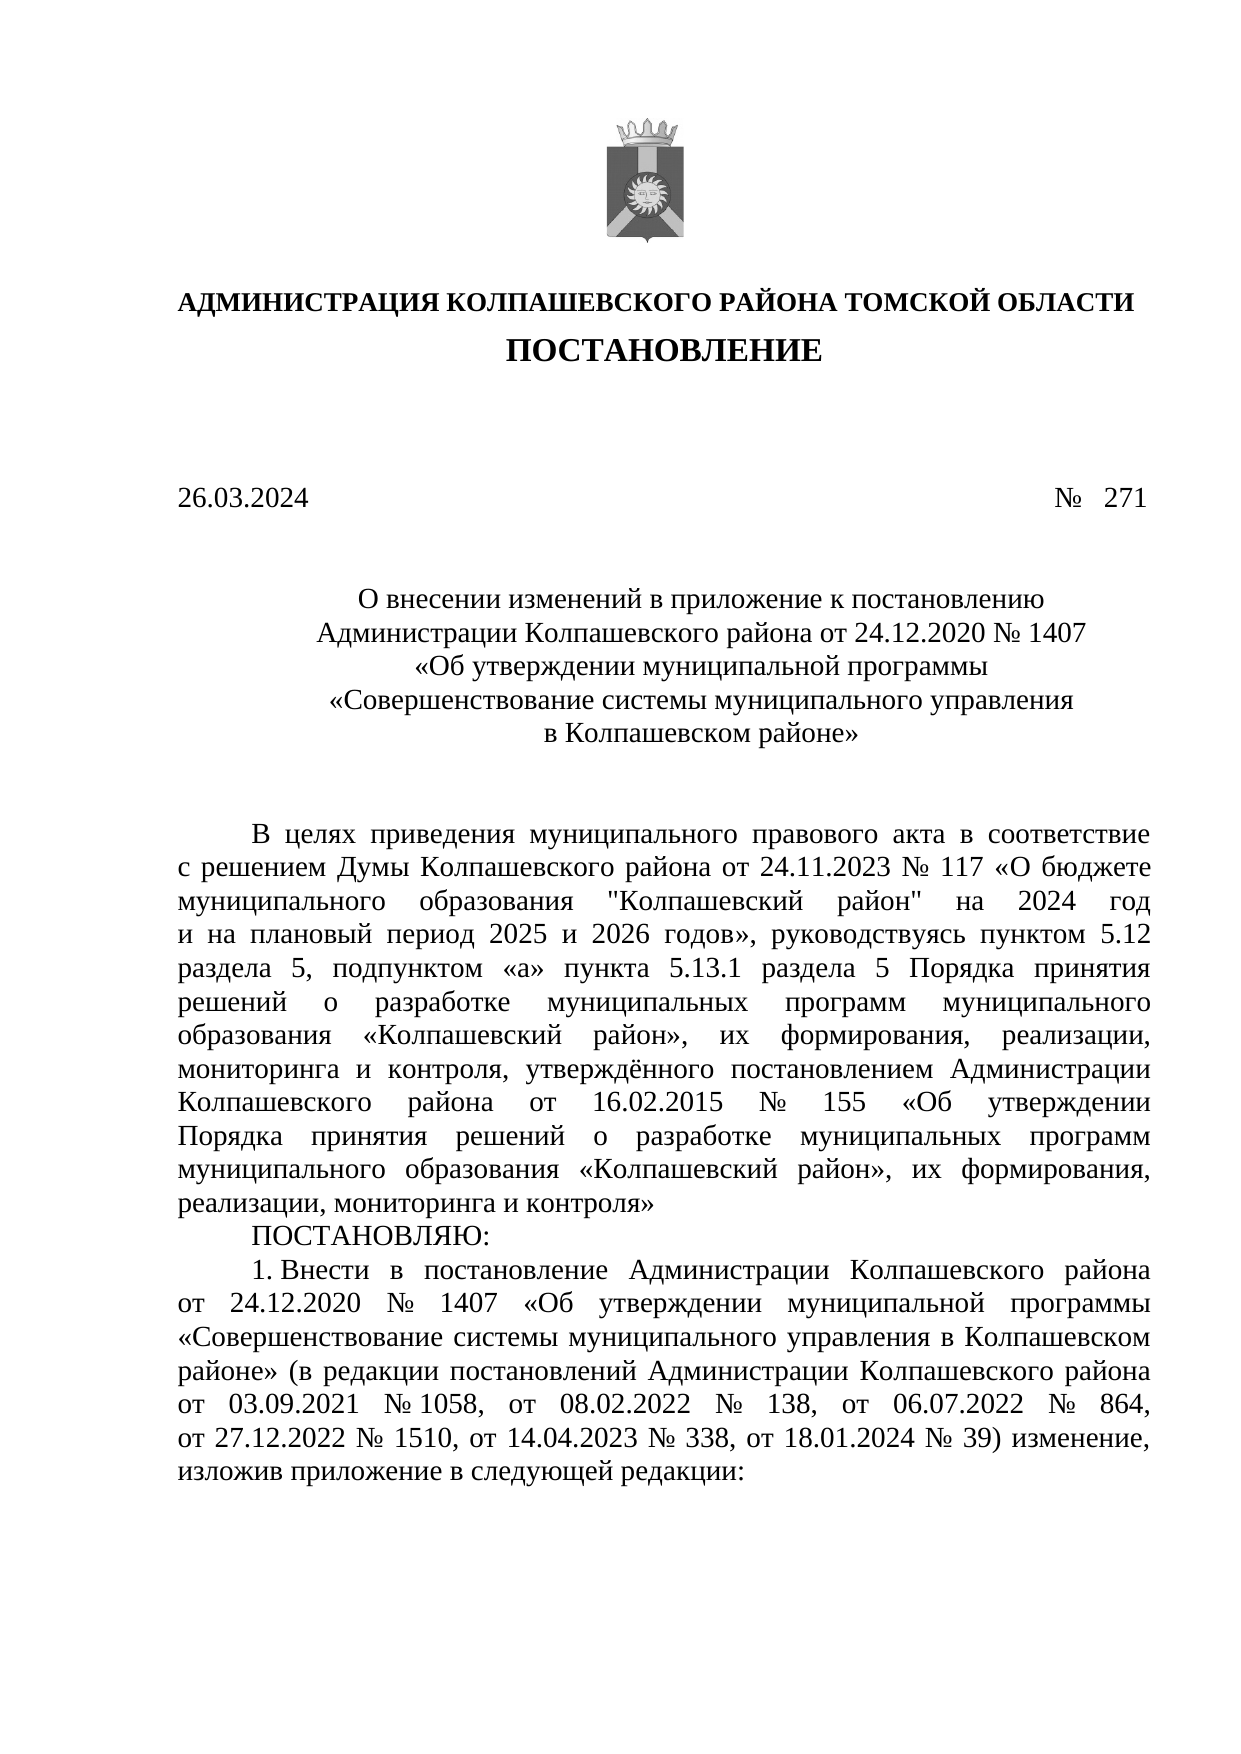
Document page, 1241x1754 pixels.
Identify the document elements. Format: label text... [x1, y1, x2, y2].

text «Об утверждении муниципальной программы [177, 648, 1152, 682]
text Администрации Колпашевского района от 24.12.2020 № 1407 [177, 615, 1152, 648]
text ПОСТАНОВЛЯЮ: [177, 1218, 1152, 1252]
text «Совершенствование системы муниципального управления [177, 682, 1152, 715]
text 26.03.2024 № 271 [177, 481, 1152, 514]
text О внесении изменений в приложение к постановлению [177, 581, 1152, 615]
text в Колпашевском районе» [177, 715, 1152, 749]
text 1. Внести в постановление Администрации Колпашевского района от 24.12.2020 № 1407 «Об утверждении муниципальной программы «Совершенствование системы муниципального управления в Колпашевском районе» (в редакции постановлений Администрации Колпашевского района от 03.09.2021 № 1058, от 08.02.2022 № 138, от 06.07.2022 № 864, от 27.12.2022 № 1510, от 14.04.2023 № 338, от 18.01.2024 № 39) изменение, изложив приложение в следующей редакции: [177, 1252, 1152, 1487]
text В целях приведения муниципального правового акта в соответствие с решением Думы Колпашевского района от 24.11.2023 № 117 «О бюджете муниципального образования "Колпашевский район" на 2024 год и на плановый период 2025 и 2026 годов», руководствуясь пунктом 5.12 раздела 5, подпунктом «а» пункта 5.13.1 раздела 5 Порядка принятия решений о разработке муниципальных программ муниципального образования «Колпашевский район», их формирования, реализации, мониторинга и контроля, утверждённого постановлением Администрации Колпашевского района от 16.02.2015 № 155 «Об утверждении Порядка принятия решений о разработке муниципальных программ муниципального образования «Колпашевский район», их формирования, реализации, мониторинга и контроля» [177, 816, 1152, 1218]
